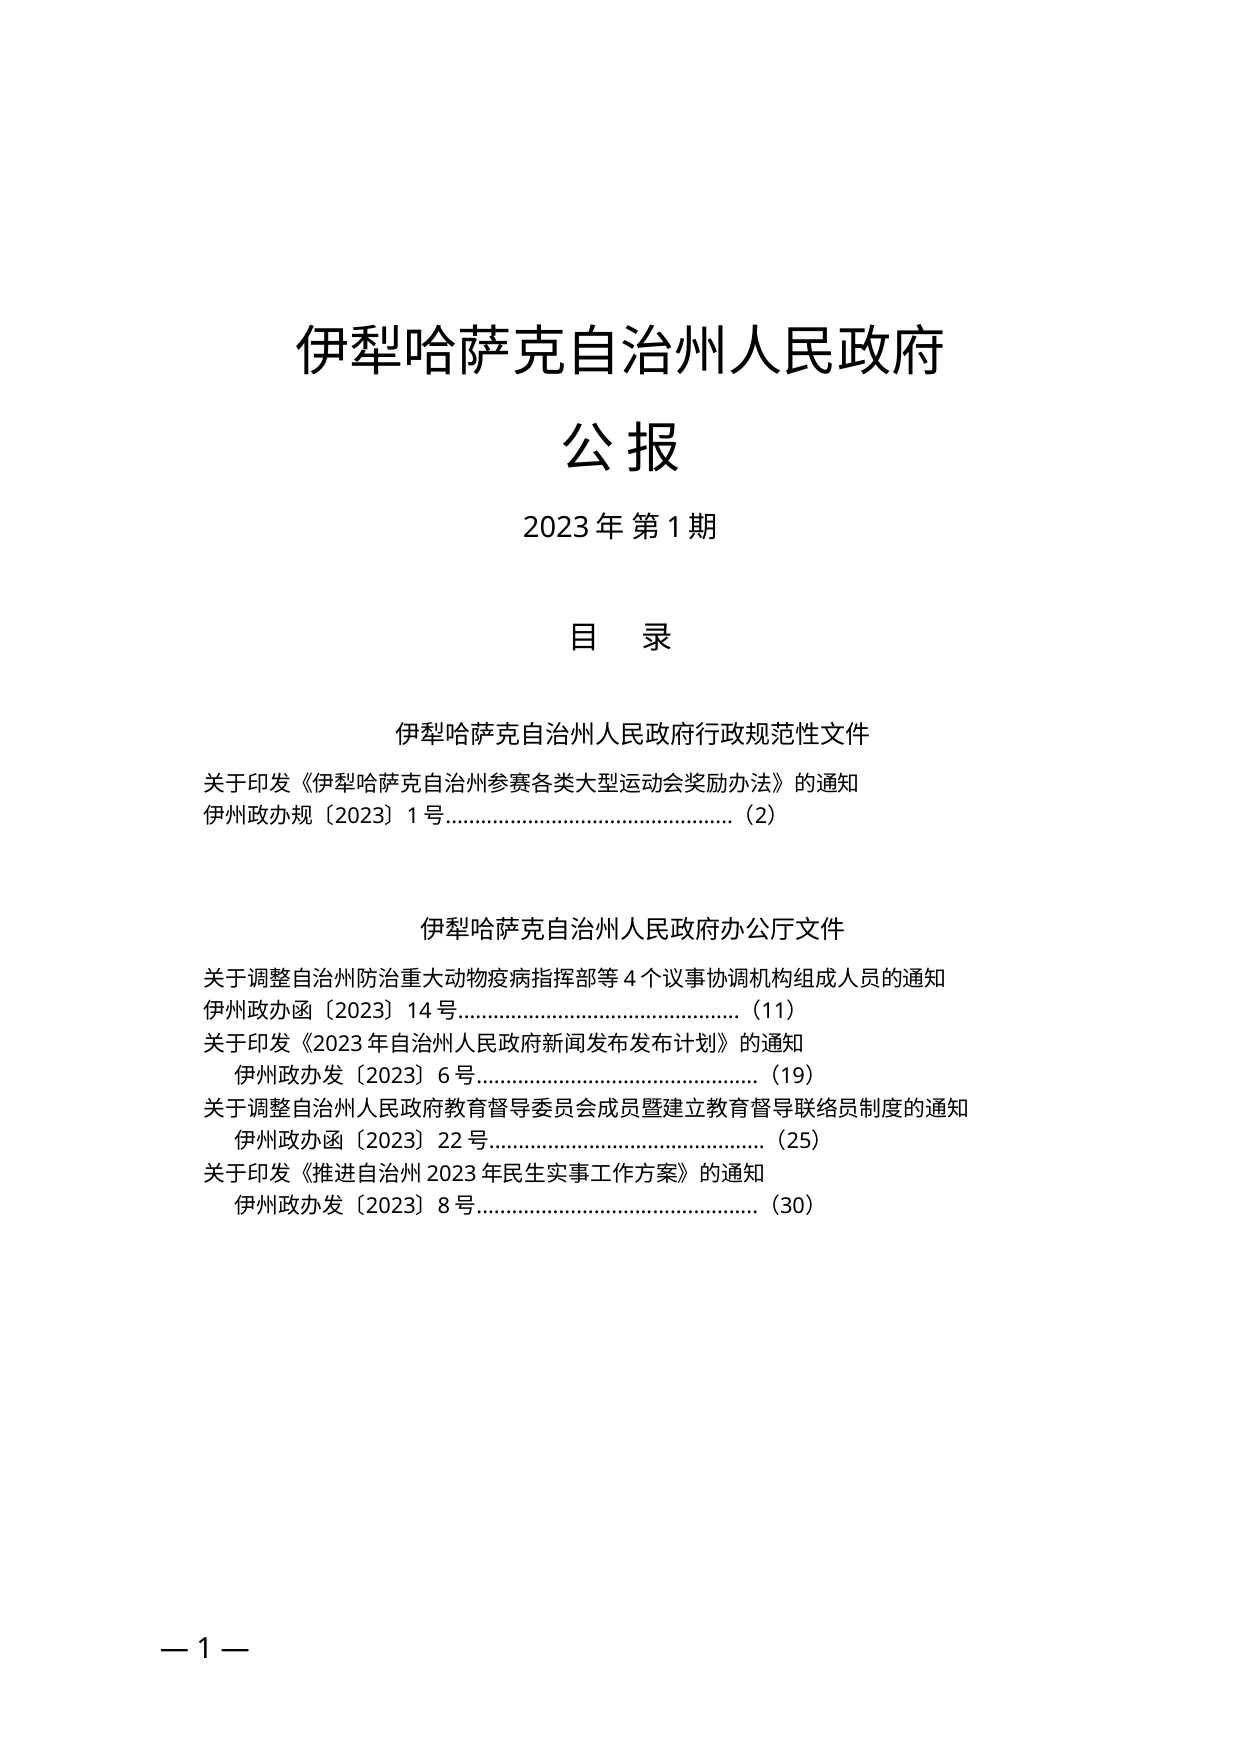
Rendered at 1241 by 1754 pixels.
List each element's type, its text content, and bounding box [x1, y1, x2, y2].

text 伊州政办规〔2023〕1号.................................................（2） [159, 798, 1081, 830]
text 伊犁哈萨克自治州人民政府 [159, 298, 1081, 395]
text 关于印发《2023年自治州人民政府新闻发布发布计划》的通知 [159, 1025, 1081, 1058]
text 公 报 [159, 395, 1081, 493]
text 伊州政办发〔2023〕8号................................................（30） [159, 1188, 1081, 1220]
text 关于调整自治州防治重大动物疫病指挥部等4个议事协调机构组成人员的通知 [159, 960, 1081, 993]
text 伊犁哈萨克自治州人民政府办公厅文件 [159, 895, 1081, 960]
text 2023年 第1期 [159, 493, 1081, 558]
text 目 录 [159, 603, 1081, 668]
text 伊州政办函〔2023〕22号...............................................（25） [159, 1123, 1081, 1155]
text 关于调整自治州人民政府教育督导委员会成员暨建立教育督导联络员制度的通知 [159, 1090, 1081, 1123]
text 伊州政办函〔2023〕14号................................................（11） [159, 993, 1081, 1025]
text 伊州政办发〔2023〕6号................................................（19） [159, 1058, 1081, 1090]
text 关于印发《推进自治州2023年民生实事工作方案》的通知 [159, 1155, 1081, 1188]
text 关于印发《伊犁哈萨克自治州参赛各类大型运动会奖励办法》的通知 [159, 765, 1081, 798]
text 伊犁哈萨克自治州人民政府行政规范性文件 [159, 700, 1081, 765]
